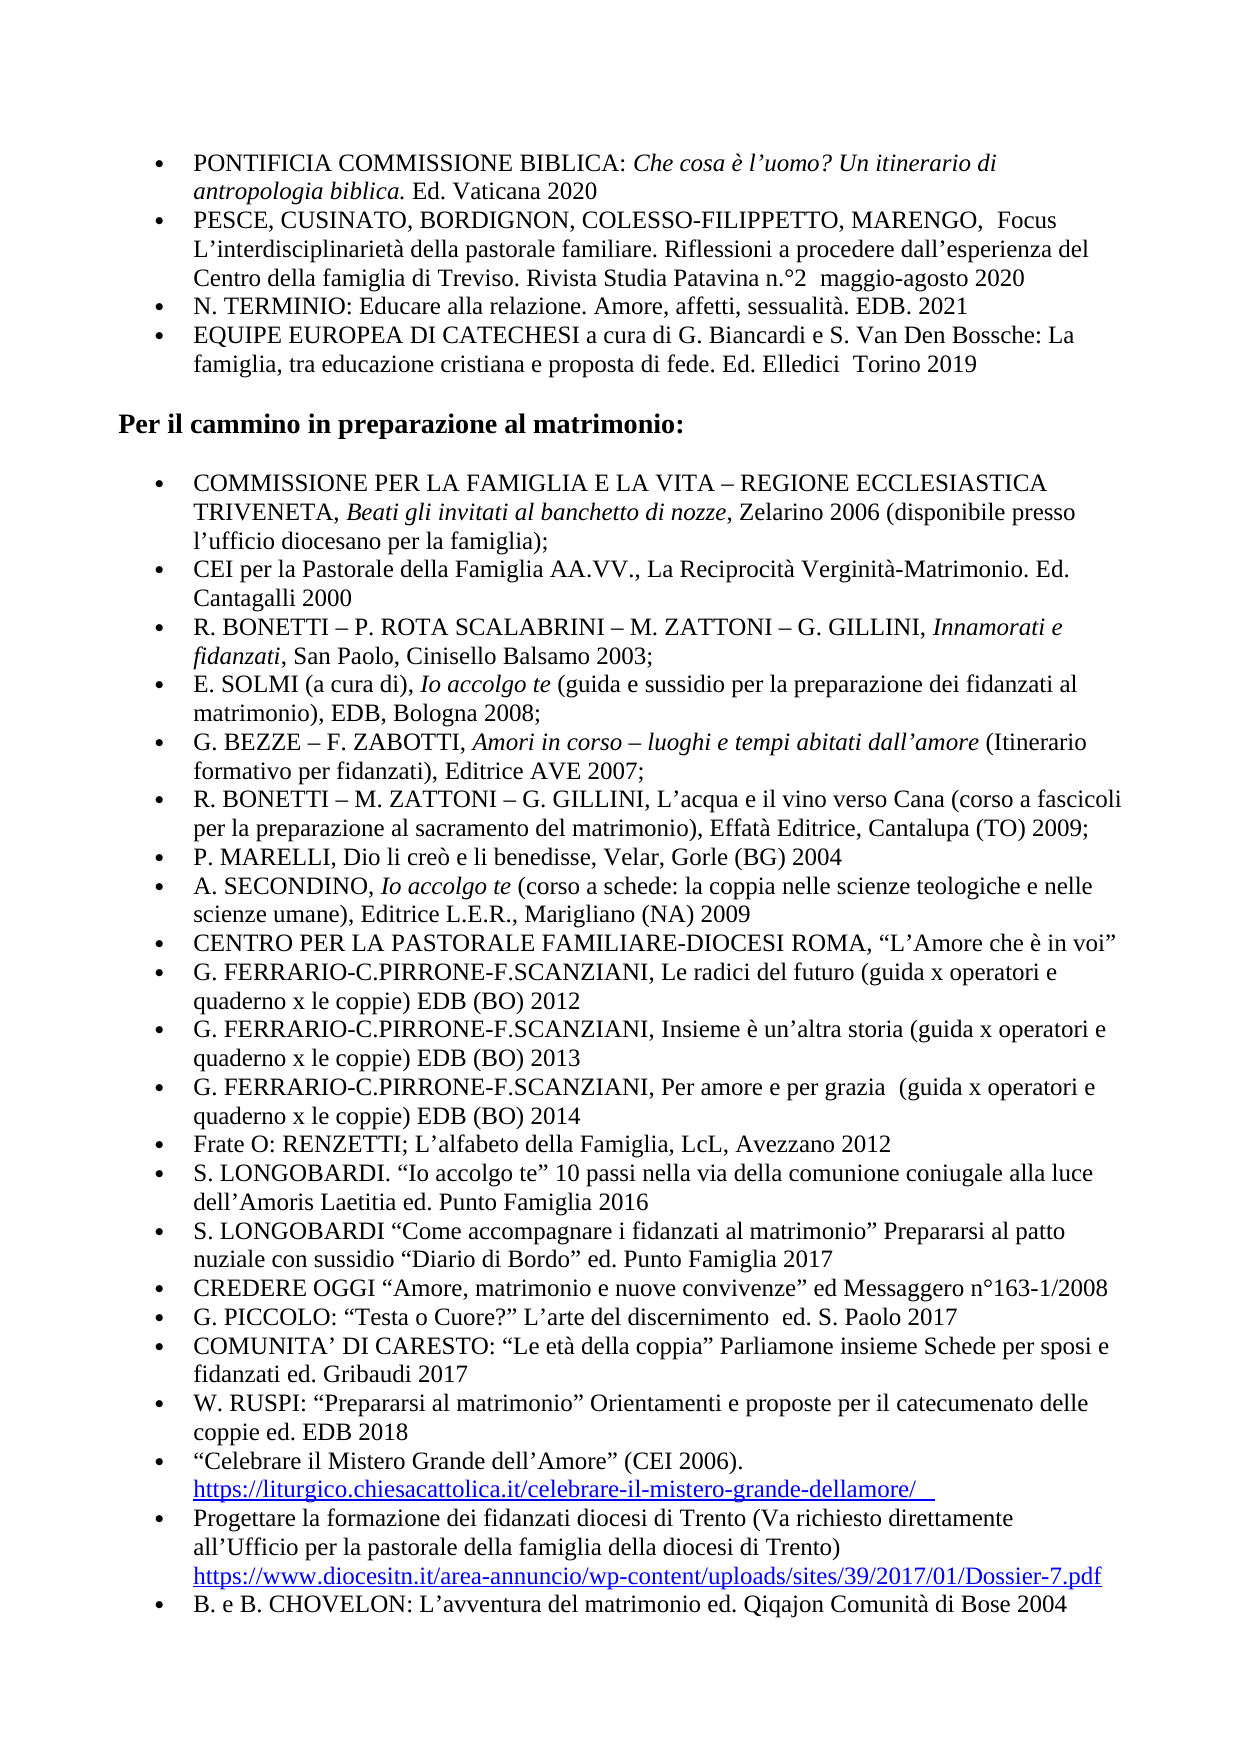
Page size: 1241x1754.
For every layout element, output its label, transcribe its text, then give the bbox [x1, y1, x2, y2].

list A. SECONDINO, Io accolgo te (corso a schede: la coppia nelle scienze teologiche e nelle scienze umane), Editrice L.E.R., Marigliano (NA) 2009 [156, 871, 1122, 928]
list COMMISSIONE PER LA FAMIGLIA E LA VITA – REGIONE ECCLESIASTICA TRIVENETA, Beati gli invitati al banchetto di nozze, Zelarino 2006 (disponibile presso l’ufficio diocesano per la famiglia); [156, 468, 1122, 554]
list S. LONGOBARDI “Come accompagnare i fidanzati al matrimonio” Prepararsi al patto nuziale con sussidio “Diario di Bordo” ed. Punto Famiglia 2017 [156, 1216, 1122, 1273]
list W. RUSPI: “Prepararsi al matrimonio” Orientamenti e proposte per il catecumenato delle coppie ed. EDB 2018 [156, 1388, 1122, 1446]
list EQUIPE EUROPEA DI CATECHESI a cura di G. Biancardi e S. Van Den Bossche: La famiglia, tra educazione cristiana e proposta di fede. Ed. Elledici Torino 2019 [156, 320, 1122, 378]
list E. SOLMI (a cura di), Io accolgo te (guida e sussidio per la preparazione dei fidanzati al matrimonio), EDB, Bologna 2008; [156, 669, 1122, 727]
list Progettare la formazione dei fidanzati diocesi di Trento (Va richiesto direttamente all’Ufficio per la pastorale della famiglia della diocesi di Trento) https://www.diocesitn.it/area-annuncio/wp-content/uploads/sites/39/2017/01/Dossier-7.pdf [156, 1503, 1122, 1589]
list PESCE, CUSINATO, BORDIGNON, COLESSO-FILIPPETTO, MARENGO, Focus L’interdisciplinarietà della pastorale familiare. Riflessioni a procedere dall’esperienza del Centro della famiglia di Treviso. Rivista Studia Patavina n.°2 maggio-agosto 2020 [156, 205, 1122, 291]
list R. BONETTI – P. ROTA SCALABRINI – M. ZATTONI – G. GILLINI, Innamorati e fidanzati, San Paolo, Cinisello Balsamo 2003; [156, 612, 1122, 669]
list COMUNITA’ DI CARESTO: “Le età della coppia” Parliamone insieme Schede per sposi e fidanzati ed. Gribaudi 2017 [156, 1331, 1122, 1388]
list P. MARELLI, Dio li creò e li benedisse, Velar, Gorle (BG) 2004 [156, 842, 1122, 871]
list S. LONGOBARDI. “Io accolgo te” 10 passi nella via della comunione coniugale alla luce dell’Amoris Laetitia ed. Punto Famiglia 2016 [156, 1158, 1122, 1216]
list G. FERRARIO-C.PIRRONE-F.SCANZIANI, Insieme è un’altra storia (guida x operatori e quaderno x le coppie) EDB (BO) 2013 [156, 1014, 1122, 1072]
list Frate O: RENZETTI; L’alfabeto della Famiglia, LcL, Avezzano 2012 [156, 1129, 1122, 1158]
list R. BONETTI – M. ZATTONI – G. GILLINI, L’acqua e il vino verso Cana (corso a fascicoli per la preparazione al sacramento del matrimonio), Effatà Editrice, Cantalupa (TO) 2009; [156, 784, 1122, 842]
list G. PICCOLO: “Testa o Cuore?” L’arte del discernimento ed. S. Paolo 2017 [156, 1302, 1122, 1331]
text Per il cammino in preparazione al matrimonio: [118, 407, 1122, 439]
list CENTRO PER LA PASTORALE FAMILIARE-DIOCESI ROMA, “L’Amore che è in voi” [156, 928, 1122, 957]
list PONTIFICIA COMMISSIONE BIBLICA: Che cosa è l’uomo? Un itinerario di antropologia biblica. Ed. Vaticana 2020 [156, 148, 1122, 205]
list “Celebrare il Mistero Grande dell’Amore” (CEI 2006). https://liturgico.chiesacattolica.it/celebrare-il-mistero-grande-dellamore/ [156, 1446, 1122, 1503]
list G. FERRARIO-C.PIRRONE-F.SCANZIANI, Per amore e per grazia (guida x operatori e quaderno x le coppie) EDB (BO) 2014 [156, 1072, 1122, 1129]
list CREDERE OGGI “Amore, matrimonio e nuove convivenze” ed Messaggero n°163-1/2008 [156, 1273, 1122, 1302]
list CEI per la Pastorale della Famiglia AA.VV., La Reciprocità Verginità-Matrimonio. Ed. Cantagalli 2000 [156, 554, 1122, 612]
list G. FERRARIO-C.PIRRONE-F.SCANZIANI, Le radici del futuro (guida x operatori e quaderno x le coppie) EDB (BO) 2012 [156, 957, 1122, 1014]
list G. BEZZE – F. ZABOTTI, Amori in corso – luoghi e tempi abitati dall’amore (Itinerario formativo per fidanzati), Editrice AVE 2007; [156, 727, 1122, 784]
list N. TERMINIO: Educare alla relazione. Amore, affetti, sessualità. EDB. 2021 [156, 291, 1122, 320]
list B. e B. CHOVELON: L’avventura del matrimonio ed. Qiqajon Comunità di Bose 2004 [156, 1589, 1122, 1618]
